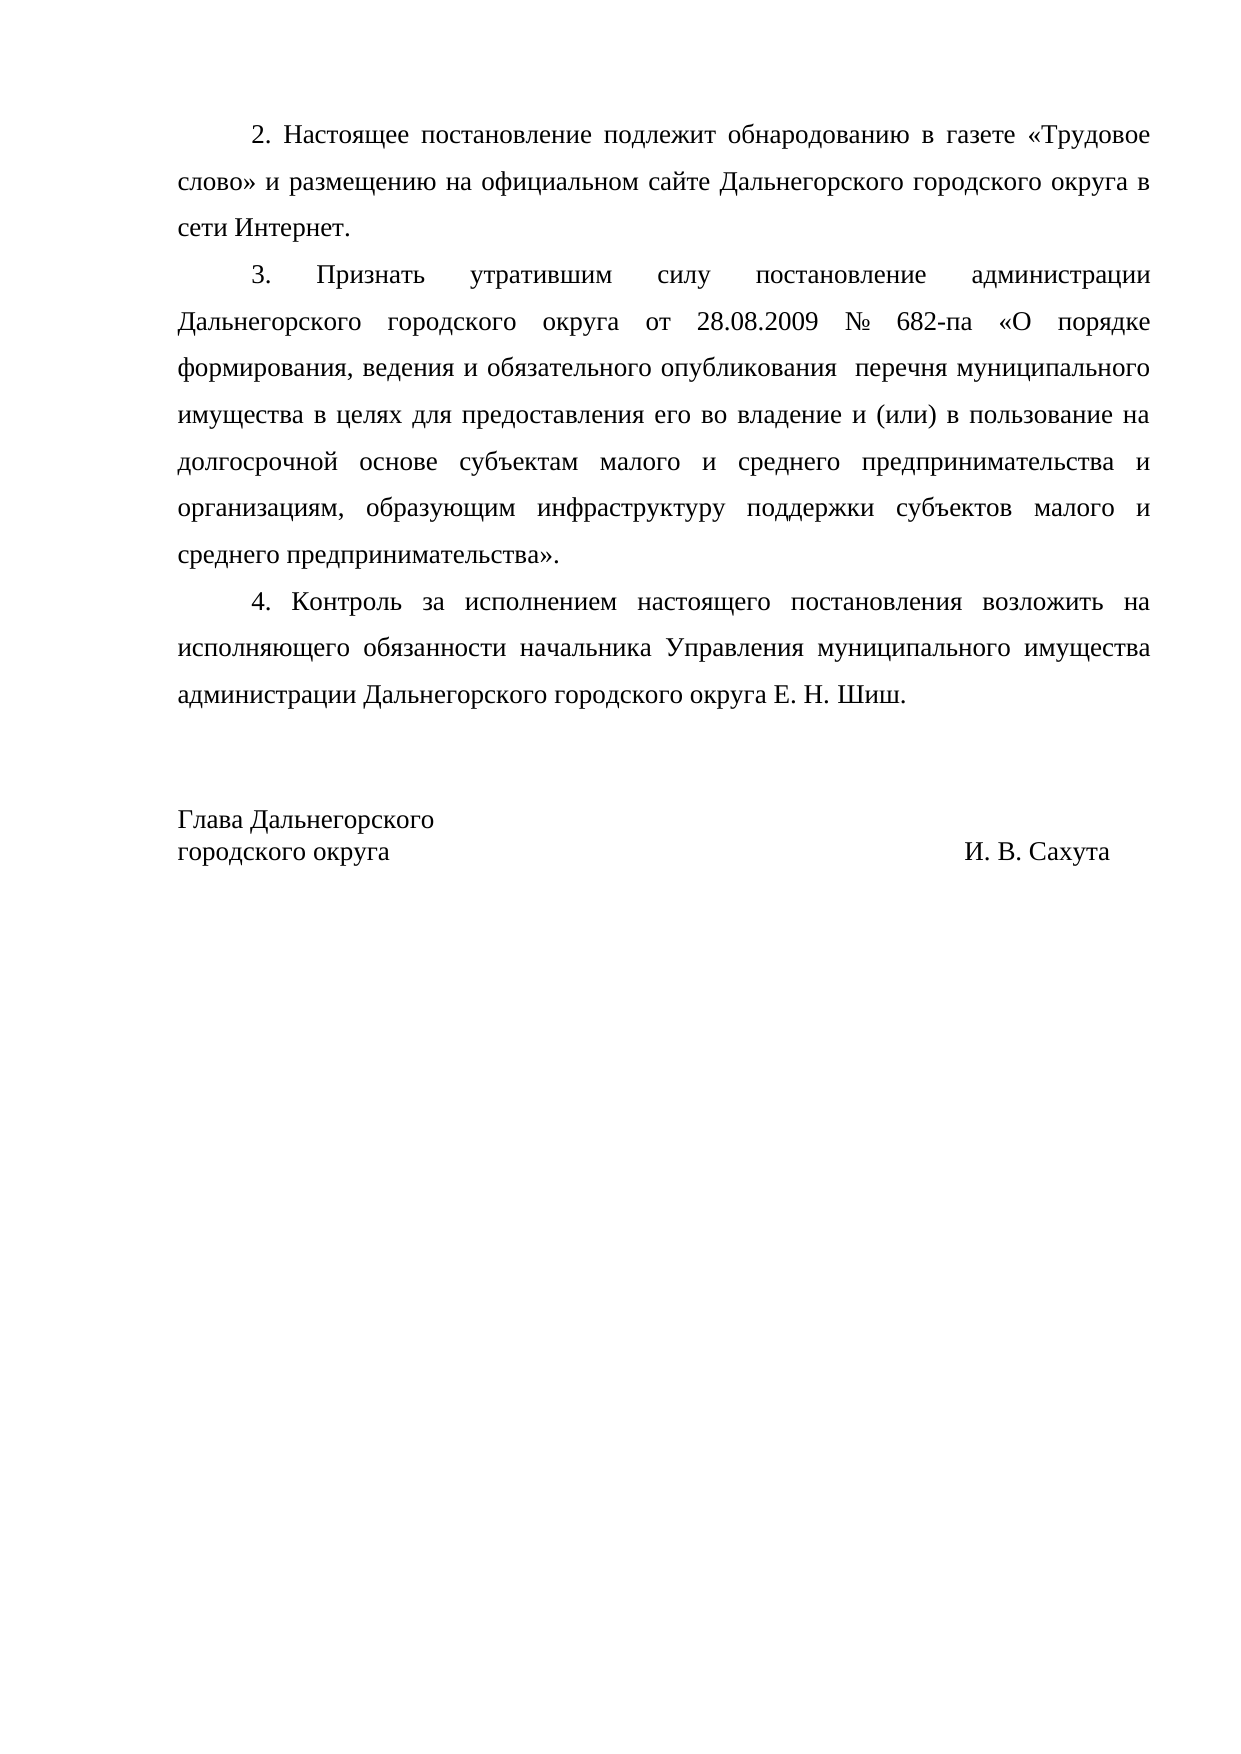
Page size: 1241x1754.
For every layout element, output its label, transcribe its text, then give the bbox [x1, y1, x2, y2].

text 3. Признать утратившим силу постановление администрации Дальнегорского городского округа от 28.08.2009 № 682-па «О порядке формирования, ведения и обязательного опубликования перечня муниципального имущества в целях для предоставления его во владение и (или) в пользование на долгосрочной основе субъектам малого и среднего предпринимательства и организациям, образующим инфраструктуру поддержки субъектов малого и среднего предпринимательства». [177, 258, 1152, 569]
text городского округа И. В. Сахута [177, 835, 1152, 866]
text 2. Настоящее постановление подлежит обнародованию в газете «Трудовое слово» и размещению на официальном сайте Дальнегорского городского округа в сети Интернет. [177, 118, 1152, 243]
text 4. Контроль за исполнением настоящего постановления возложить на исполняющего обязанности начальника Управления муниципального имущества администрации Дальнегорского городского округа Е. Н. Шиш. [177, 585, 1152, 709]
text Глава Дальнегорского [177, 804, 1152, 835]
